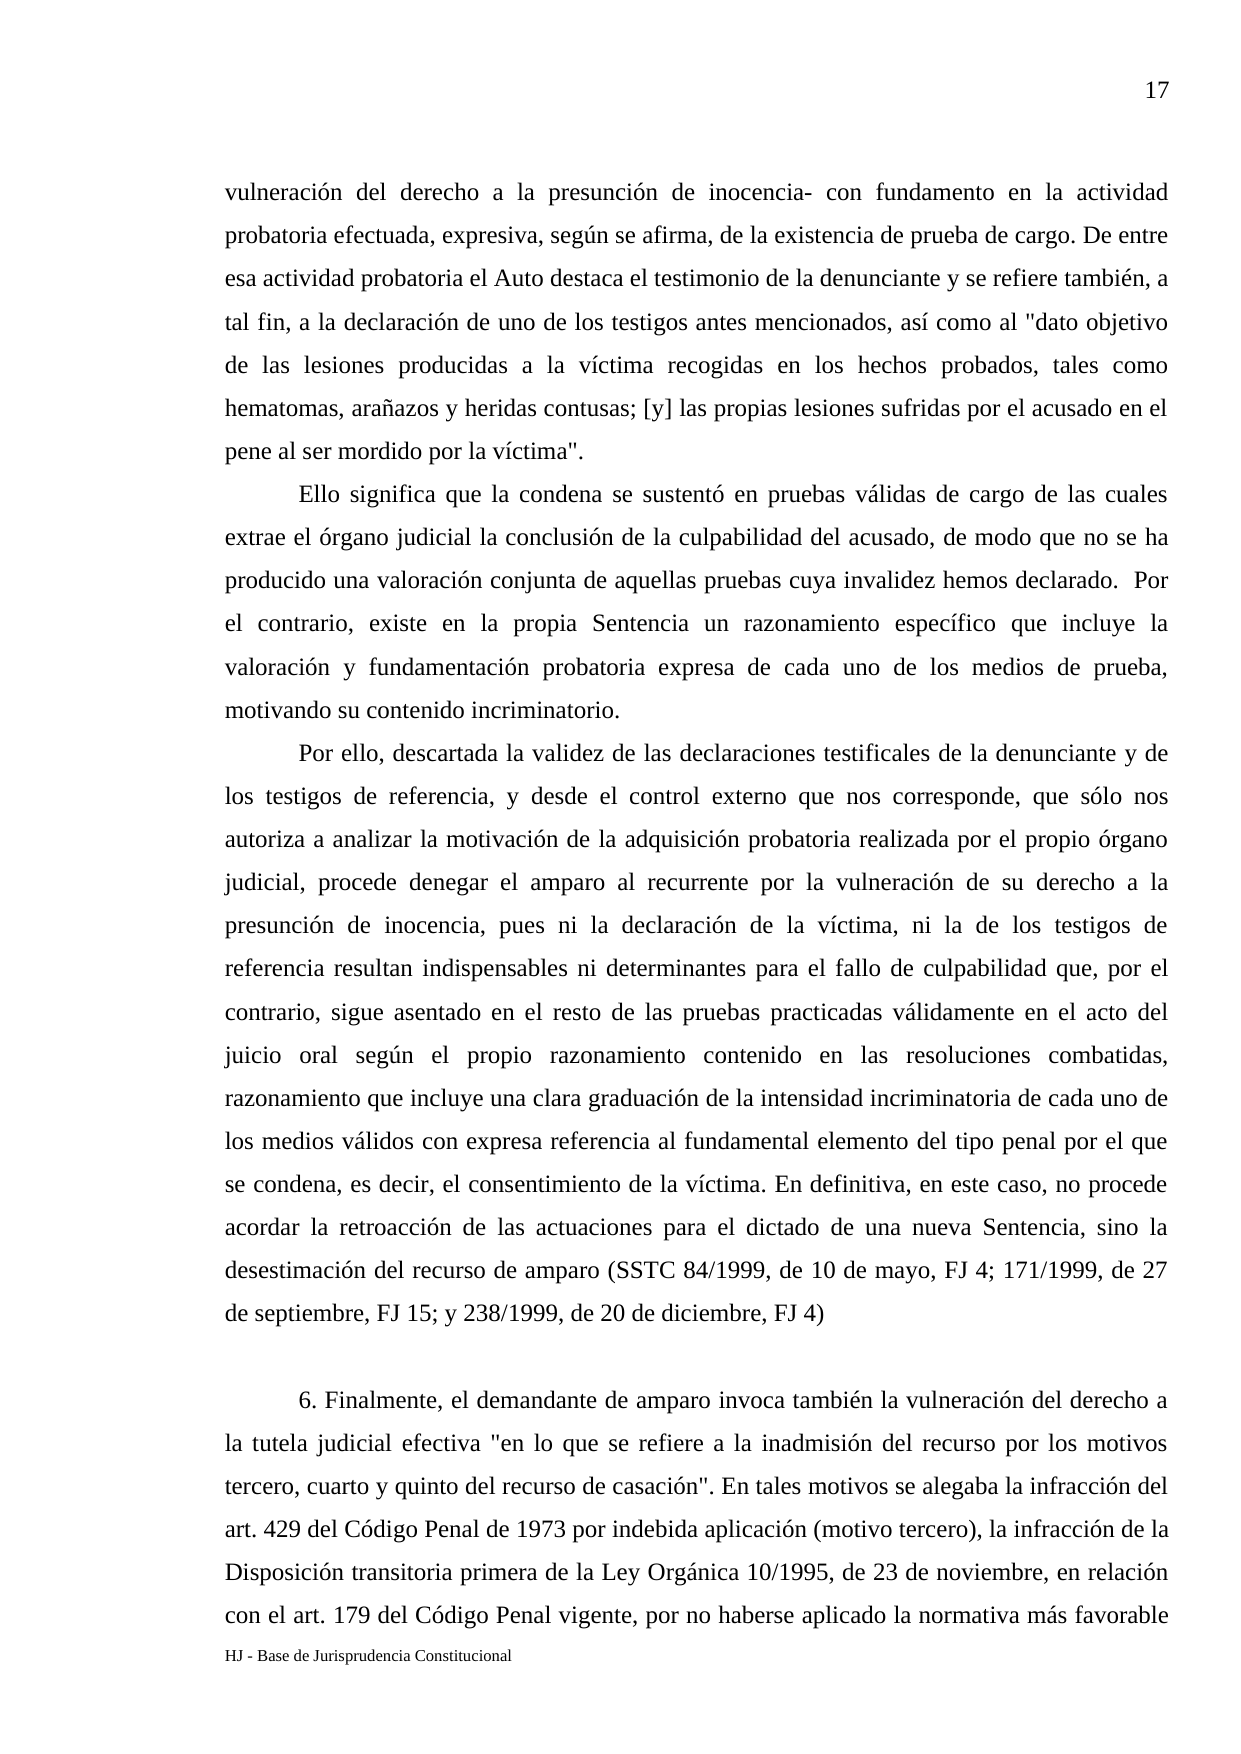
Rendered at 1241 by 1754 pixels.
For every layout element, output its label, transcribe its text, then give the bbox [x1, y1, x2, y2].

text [224, 1385, 1169, 1629]
text Por ello, descartada la validez de las declaraciones testificales de la denunciante y de los testigos de referencia, y desde el control externo que nos corresponde, que sólo nos autoriza a analizar la motivación de la adquisición probatoria realizada por el propio órgano judicial, procede denegar el amparo al recurrente por la vulneración de su derecho a la presunción de inocencia, pues ni la declaración de la víctima, ni la de los testigos de referencia resultan indispensables ni determinantes para el fallo de culpabilidad que, por el contrario, sigue asentado en el resto de las pruebas practicadas válidamente en el acto del juicio oral según el propio razonamiento contenido en las resoluciones combatidas, razonamiento que incluye una clara graduación de la intensidad incriminatoria de cada uno de los medios válidos con expresa referencia al fundamental elemento del tipo penal por el que se condena, es decir, el consentimiento de la víctima. En definitiva, en este caso, no procede acordar la retroacción de las actuaciones para el dictado de una nueva Sentencia, sino la desestimación del recurso de amparo (SSTC 84/1999, de 10 de mayo, FJ 4; 171/1999, de 27 de septiembre, FJ 15; y 238/1999, de 20 de diciembre, FJ 4) [224, 738, 1169, 1327]
text Ello significa que la condena se sustentó en pruebas válidas de cargo de las cuales extrae el órgano judicial la conclusión de la culpabilidad del acusado, de modo que no se ha producido una valoración conjunta de aquellas pruebas cuya invalidez hemos declarado. Por el contrario, existe en la propia Sentencia un razonamiento específico que incluye la valoración y fundamentación probatoria expresa de cada uno de los medios de prueba, motivando su contenido incriminatorio. [224, 479, 1169, 723]
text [224, 177, 1169, 465]
